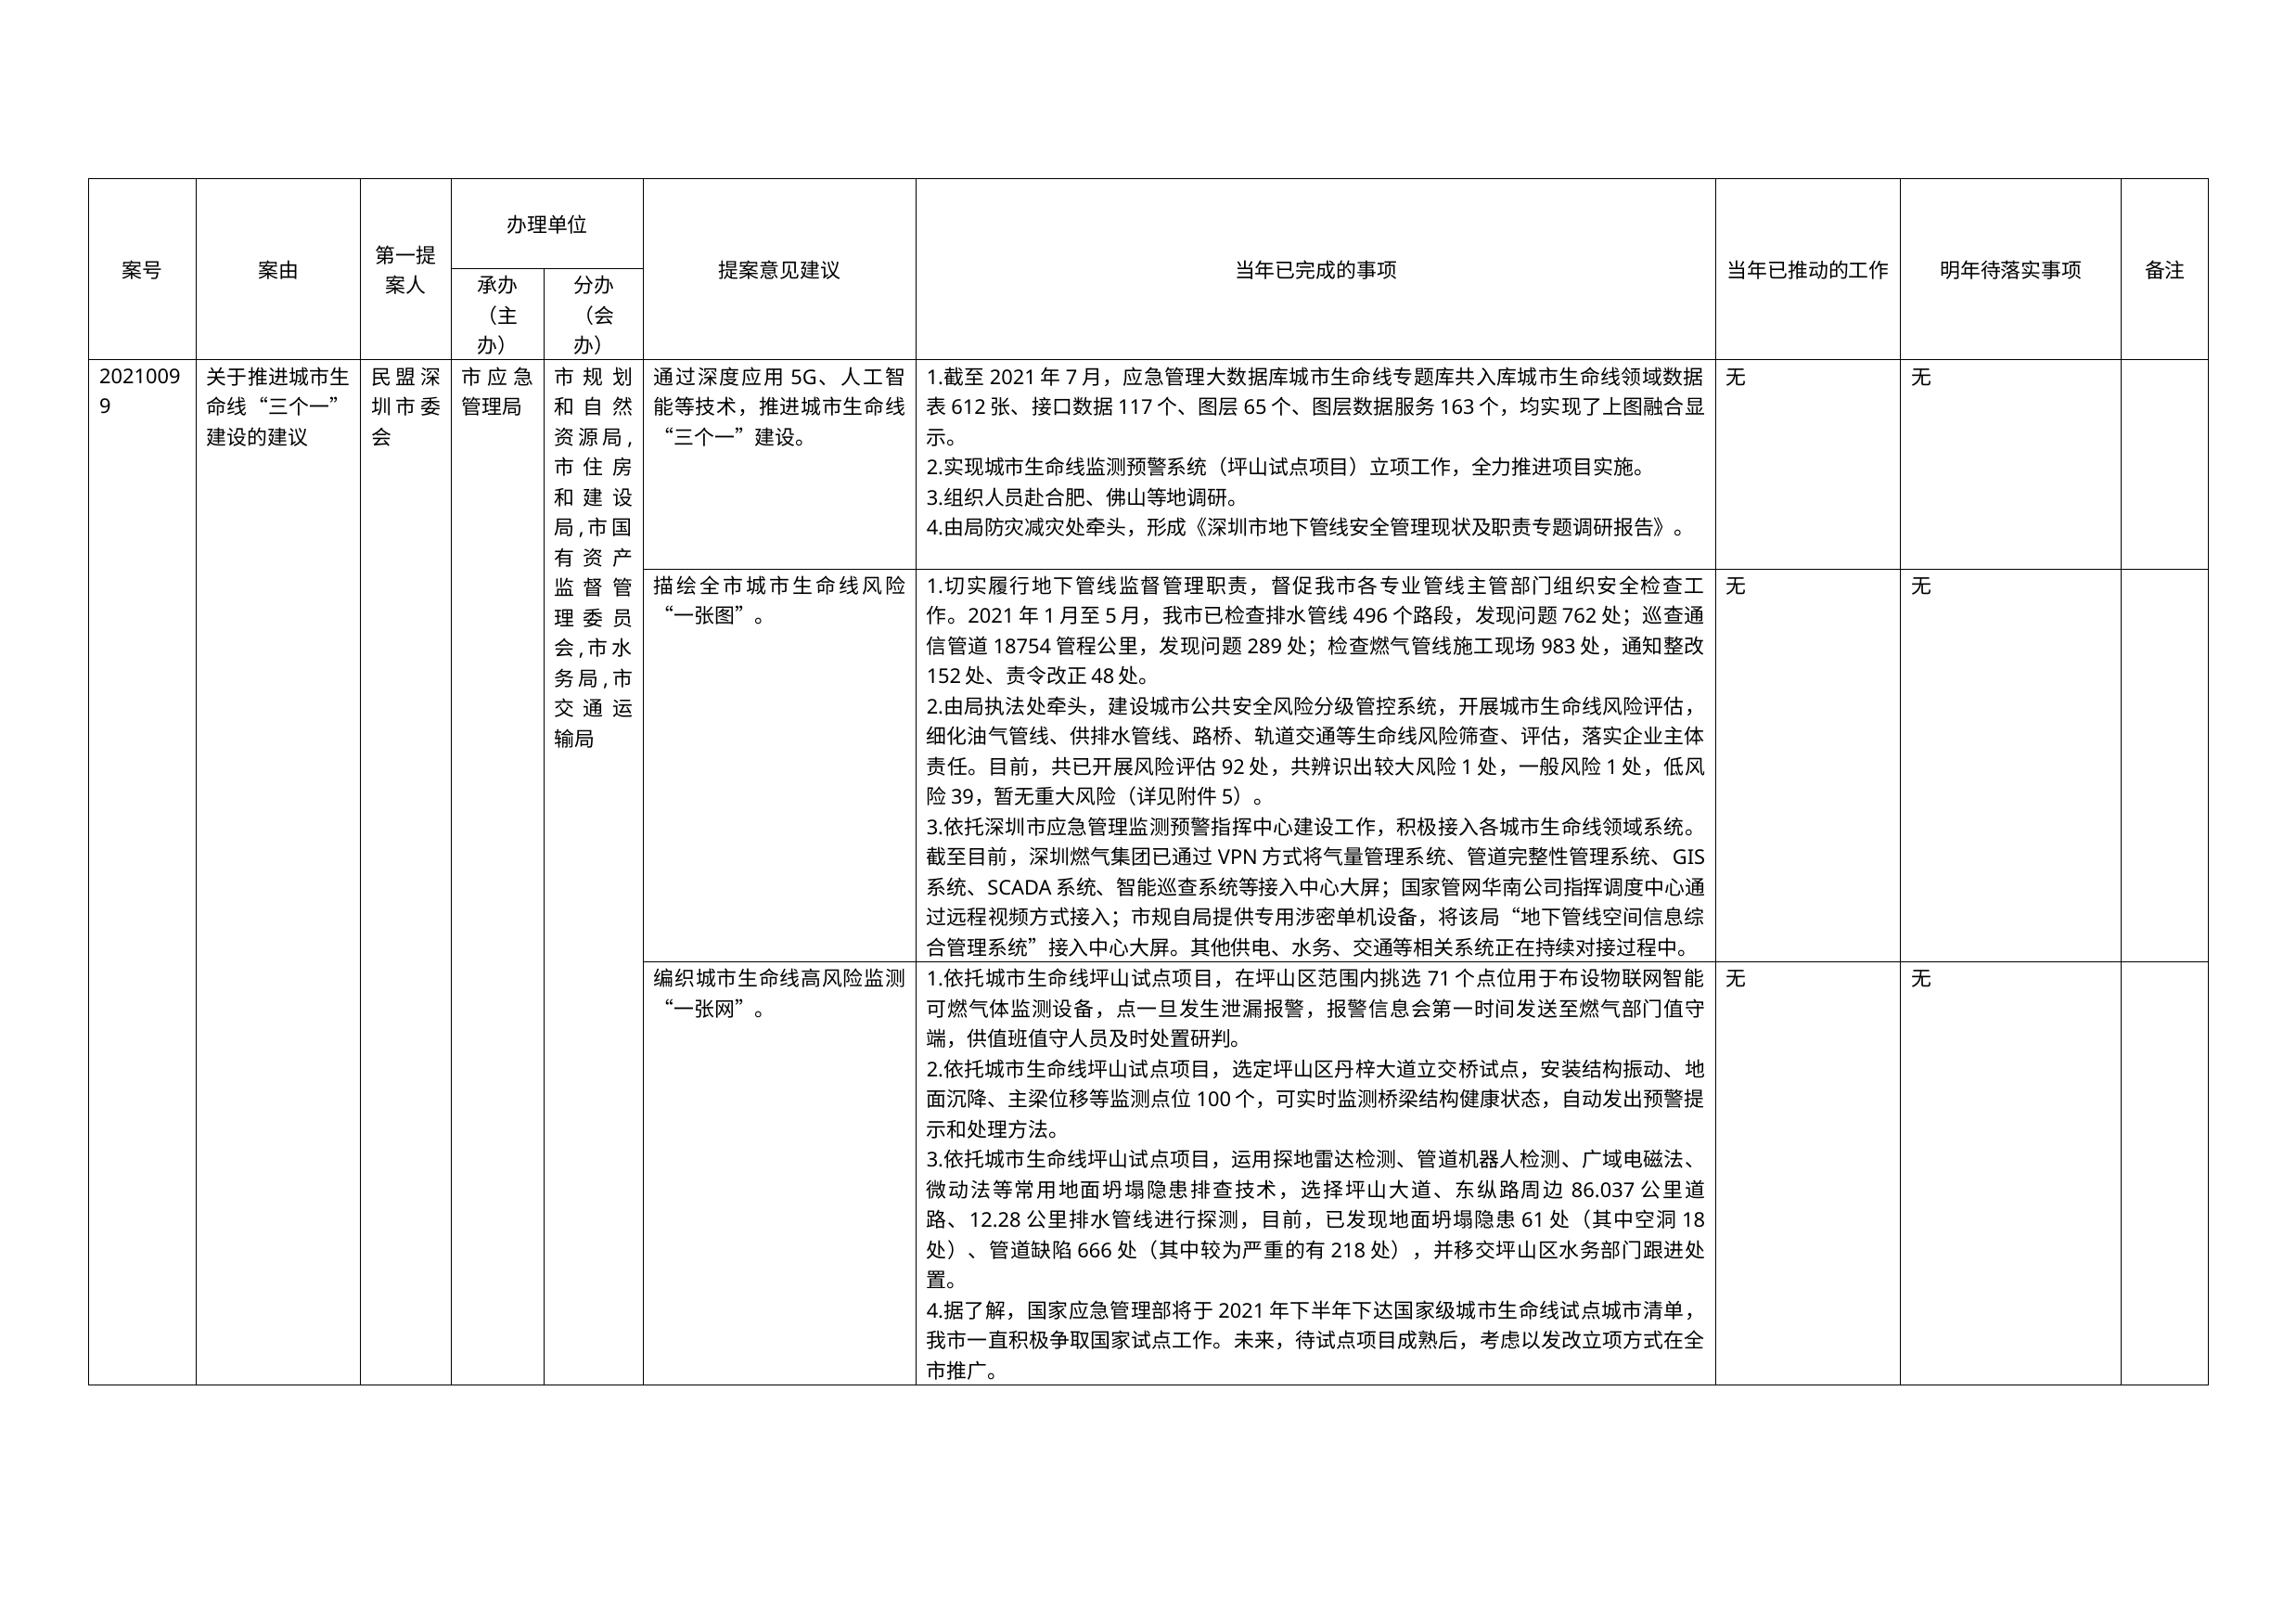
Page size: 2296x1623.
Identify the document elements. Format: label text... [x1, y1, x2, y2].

table_header 提案意见建议 [644, 179, 916, 359]
table_header 办理单位 [452, 179, 643, 268]
table_cell 1.依托城市生命线坪山试点项目，在坪山区范围内挑选71个点位用于布设物联网智能可燃气体监测设备，点一旦发生泄漏报警，报警信息会第一时间发送至燃气部门值守端，供值班值守人员及时处置研判。 2.依托城市生命线坪山试点项目，选定坪山区丹梓大道立交桥试点，安装结构振动、地面沉降、主梁位移等监测点位100个，可实时监测桥梁结构健康状态，自动发出预警提示和处理方法。 3.依托城市生命线坪山试点项目，运用探地雷达检测、管道机器人检测、广域电磁法、微动法等常用地面坍塌隐患排查技术，选择坪山大道、东纵路周边86.037公里道路、12.28公里排水管线进行探测，目前，已发现地面坍塌隐患61处（其中空洞18处）、管道缺陷666处（其中较为严重的有218处），并移交坪山区水务部门跟进处置。 4.据了解，国家应急管理部将于2021年下半年下达国家级城市生命线试点城市清单，我市一直积极争取国家试点工作。未来，待试点项目成熟后，考虑以发改立项方式在全市推广。 [917, 962, 1715, 1385]
table_cell [2122, 962, 2208, 1385]
table_cell 1.切实履行地下管线监督管理职责，督促我市各专业管线主管部门组织安全检查工作。2021年1月至5月，我市已检查排水管线496个路段，发现问题762处；巡查通信管道18754管程公里，发现问题289处；检查燃气管线施工现场983处，通知整改152处、责令改正48处。 2.由局执法处牵头，建设城市公共安全风险分级管控系统，开展城市生命线风险评估，细化油气管线、供排水管线、路桥、轨道交通等生命线风险筛查、评估，落实企业主体责任。目前，共已开展风险评估92处，共辨识出较大风险1处，一般风险1处，低风险39，暂无重大风险（详见附件5）。 3.依托深圳市应急管理监测预警指挥中心建设工作，积极接入各城市生命线领域系统。截至目前，深圳燃气集团已通过VPN方式将气量管理系统、管道完整性管理系统、GIS系统、SCADA系统、智能巡查系统等接入中心大屏；国家管网华南公司指挥调度中心通过远程视频方式接入；市规自局提供专用涉密单机设备，将该局“地下管线空间信息综合管理系统”接入中心大屏。其他供电、水务、交通等相关系统正在持续对接过程中。 [917, 570, 1715, 961]
table_cell 1.截至2021年7月，应急管理大数据库城市生命线专题库共入库城市生命线领域数据表612张、接口数据117个、图层65个、图层数据服务163个，均实现了上图融合显示。 2.实现城市生命线监测预警系统（坪山试点项目）立项工作，全力推进项目实施。 3.组织人员赴合肥、佛山等地调研。 4.由局防灾减灾处牵头，形成《深圳市地下管线安全管理现状及职责专题调研报告》。 [917, 360, 1715, 568]
table_cell 无 [1716, 360, 1900, 568]
table_cell 关于推进城市生命线“三个一”建设的建议 [197, 360, 360, 1385]
table_header 备注 [2122, 179, 2208, 359]
table_header 案号 [89, 179, 196, 359]
table_cell 民盟深圳市委会 [361, 360, 451, 1385]
table_cell 分办 （会办） [545, 269, 643, 359]
table_header 案由 [197, 179, 360, 359]
table_cell 无 [1716, 570, 1900, 961]
table_cell 市规划和自然资源局,市住房和建设局,市国有资产监督管理委员会,市水务局,市交通运输局 [545, 360, 643, 1385]
table_header 第一提案人 [361, 179, 451, 359]
table_header 明年待落实事项 [1901, 179, 2121, 359]
table_cell [2122, 360, 2208, 568]
table_cell 承办 （主办） [452, 269, 544, 359]
table_cell 20210099 [89, 360, 196, 1385]
table_cell 无 [1901, 360, 2121, 568]
table_cell [2122, 570, 2208, 961]
table_cell 通过深度应用5G、人工智能等技术，推进城市生命线“三个一”建设。 [644, 360, 916, 568]
table_cell 编织城市生命线高风险监测“一张网”。 [644, 962, 916, 1385]
table_header 当年已推动的工作 [1716, 179, 1900, 359]
table_cell 市应急管理局 [452, 360, 544, 1385]
table_cell 描绘全市城市生命线风险“一张图”。 [644, 570, 916, 961]
table_header 当年已完成的事项 [917, 179, 1715, 359]
table_cell 无 [1901, 962, 2121, 1385]
table_cell 无 [1716, 962, 1900, 1385]
table_cell 无 [1901, 570, 2121, 961]
